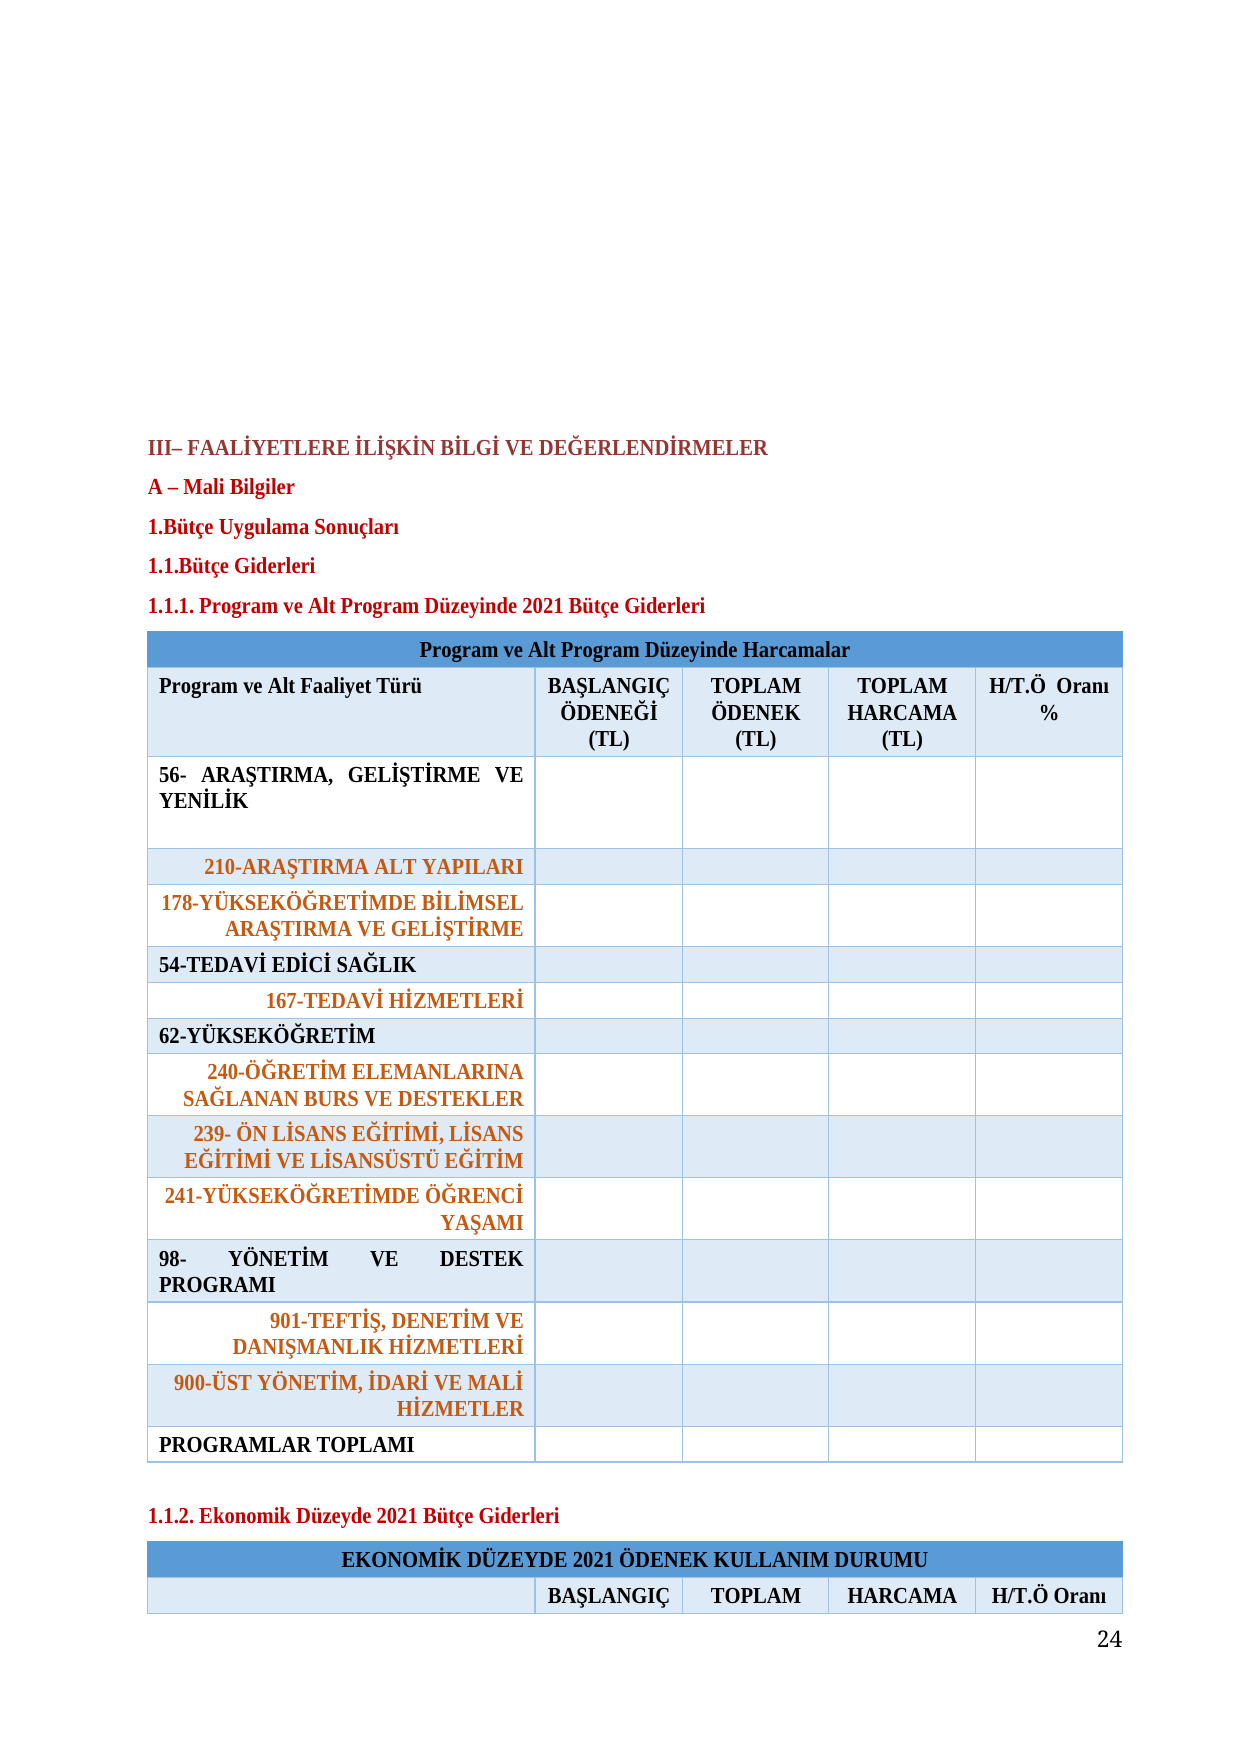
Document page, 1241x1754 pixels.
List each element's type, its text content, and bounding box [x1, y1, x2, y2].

table_cell 240-ÖĞRETİM ELEMANLARINA SAĞLANAN BURS VE DESTEKLER [148, 1054, 534, 1115]
table_cell [536, 947, 682, 982]
table_cell HARCAMA (TL) [829, 1578, 975, 1613]
table_cell [683, 983, 828, 1017]
table_cell H/T.Ö Oranı % [976, 1578, 1122, 1613]
table_cell [683, 885, 828, 946]
table_cell 167-TEDAVİ HİZMETLERİ [148, 983, 534, 1017]
table_cell [829, 1240, 975, 1301]
table_cell [976, 947, 1122, 982]
table_cell 178-YÜKSEKÖĞRETİMDE BİLİMSEL ARAŞTIRMA VE GELİŞTİRME [148, 885, 534, 946]
table_cell [683, 1303, 828, 1363]
table_cell 98- YÖNETİM VE DESTEK PROGRAMI [148, 1240, 534, 1301]
table_cell [829, 1019, 975, 1053]
table_cell [976, 885, 1122, 946]
text 1.Bütçe Uygulama Sonuçları [148, 513, 1122, 539]
table_cell PROGRAMLAR TOPLAMI [148, 1427, 534, 1461]
table_header EKONOMİK DÜZEYDE 2021 ÖDENEK KULLANIM DURUMU [148, 1543, 1122, 1577]
table_cell [683, 947, 828, 982]
table_cell 901-TEFTİŞ, DENETİM VE DANIŞMANLIK HİZMETLERİ [148, 1303, 534, 1363]
table_cell TOPLAM ÖDENEK (TL) [683, 1578, 828, 1613]
table_cell [536, 983, 682, 1017]
text 1.1.2. Ekonomik Düzeyde 2021 Bütçe Giderleri [148, 1502, 1122, 1528]
table_cell [536, 1303, 682, 1363]
table_cell [829, 849, 975, 884]
table_cell [976, 1178, 1122, 1239]
table_cell BAŞLANGIÇ ÖDENEĞİ (TL) [536, 668, 682, 756]
table_cell [976, 1116, 1122, 1177]
table_header Program ve Alt Program Düzeyinde Harcamalar [148, 633, 1122, 667]
table_cell [976, 1365, 1122, 1426]
table_cell 239- ÖN LİSANS EĞİTİMİ, LİSANS EĞİTİMİ VE LİSANSÜSTÜ EĞİTİM [148, 1116, 534, 1177]
table_cell [683, 1019, 828, 1053]
table_cell [536, 885, 682, 946]
table_cell [536, 1054, 682, 1115]
table_cell [536, 1365, 682, 1426]
table_cell [829, 1427, 975, 1461]
text 1.1.1. Program ve Alt Program Düzeyinde 2021 Bütçe Giderleri [148, 592, 1122, 618]
table_cell [683, 1178, 828, 1239]
table_cell [683, 1054, 828, 1115]
table_cell H/T.Ö Oranı % [976, 668, 1122, 756]
table_cell 56- ARAŞTIRMA, GELİŞTİRME VE YENİLİK [148, 757, 534, 848]
table_cell 62-YÜKSEKÖĞRETİM [148, 1019, 534, 1053]
table_cell [683, 1365, 828, 1426]
table_cell 210-ARAŞTIRMA ALT YAPILARI [148, 849, 534, 884]
table_cell [976, 757, 1122, 848]
table_cell [829, 1303, 975, 1363]
table_cell [976, 1427, 1122, 1461]
table_cell 241-YÜKSEKÖĞRETİMDE ÖĞRENCİ YAŞAMI [148, 1178, 534, 1239]
table_cell [976, 1054, 1122, 1115]
table_cell [536, 1427, 682, 1461]
table_cell [976, 849, 1122, 884]
table_cell [976, 1240, 1122, 1301]
table_cell [148, 1578, 534, 1613]
table_cell [536, 1178, 682, 1239]
table_cell [536, 1116, 682, 1177]
table_cell [976, 1019, 1122, 1053]
table_cell [829, 983, 975, 1017]
table_cell [683, 1240, 828, 1301]
text III– FAALİYETLERE İLİŞKİN BİLGİ VE DEĞERLENDİRMELER [148, 434, 1122, 460]
table_cell TOPLAM ÖDENEK (TL) [683, 668, 828, 756]
table_cell [976, 1303, 1122, 1363]
table_cell 900-ÜST YÖNETİM, İDARİ VE MALİ HİZMETLER [148, 1365, 534, 1426]
table_cell [829, 1365, 975, 1426]
table_cell [536, 1019, 682, 1053]
table_cell [829, 757, 975, 848]
table_cell Program ve Alt Faaliyet Türü [148, 668, 534, 756]
table_cell TOPLAM HARCAMA (TL) [829, 668, 975, 756]
table_cell [976, 983, 1122, 1017]
table_cell [536, 849, 682, 884]
table_cell [829, 1178, 975, 1239]
table_cell [683, 1116, 828, 1177]
text A – Mali Bilgiler [148, 473, 1122, 500]
table_cell [683, 1427, 828, 1461]
text 1.1.Bütçe Giderleri [148, 552, 1122, 579]
table_cell [536, 757, 682, 848]
table_cell [683, 757, 828, 848]
table_cell [829, 1054, 975, 1115]
table_cell [536, 1240, 682, 1301]
table_cell [829, 1116, 975, 1177]
table_cell [829, 885, 975, 946]
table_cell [536, 1578, 682, 1613]
table_cell 54-TEDAVİ EDİCİ SAĞLIK [148, 947, 534, 982]
table_cell [683, 849, 828, 884]
table_cell [829, 947, 975, 982]
